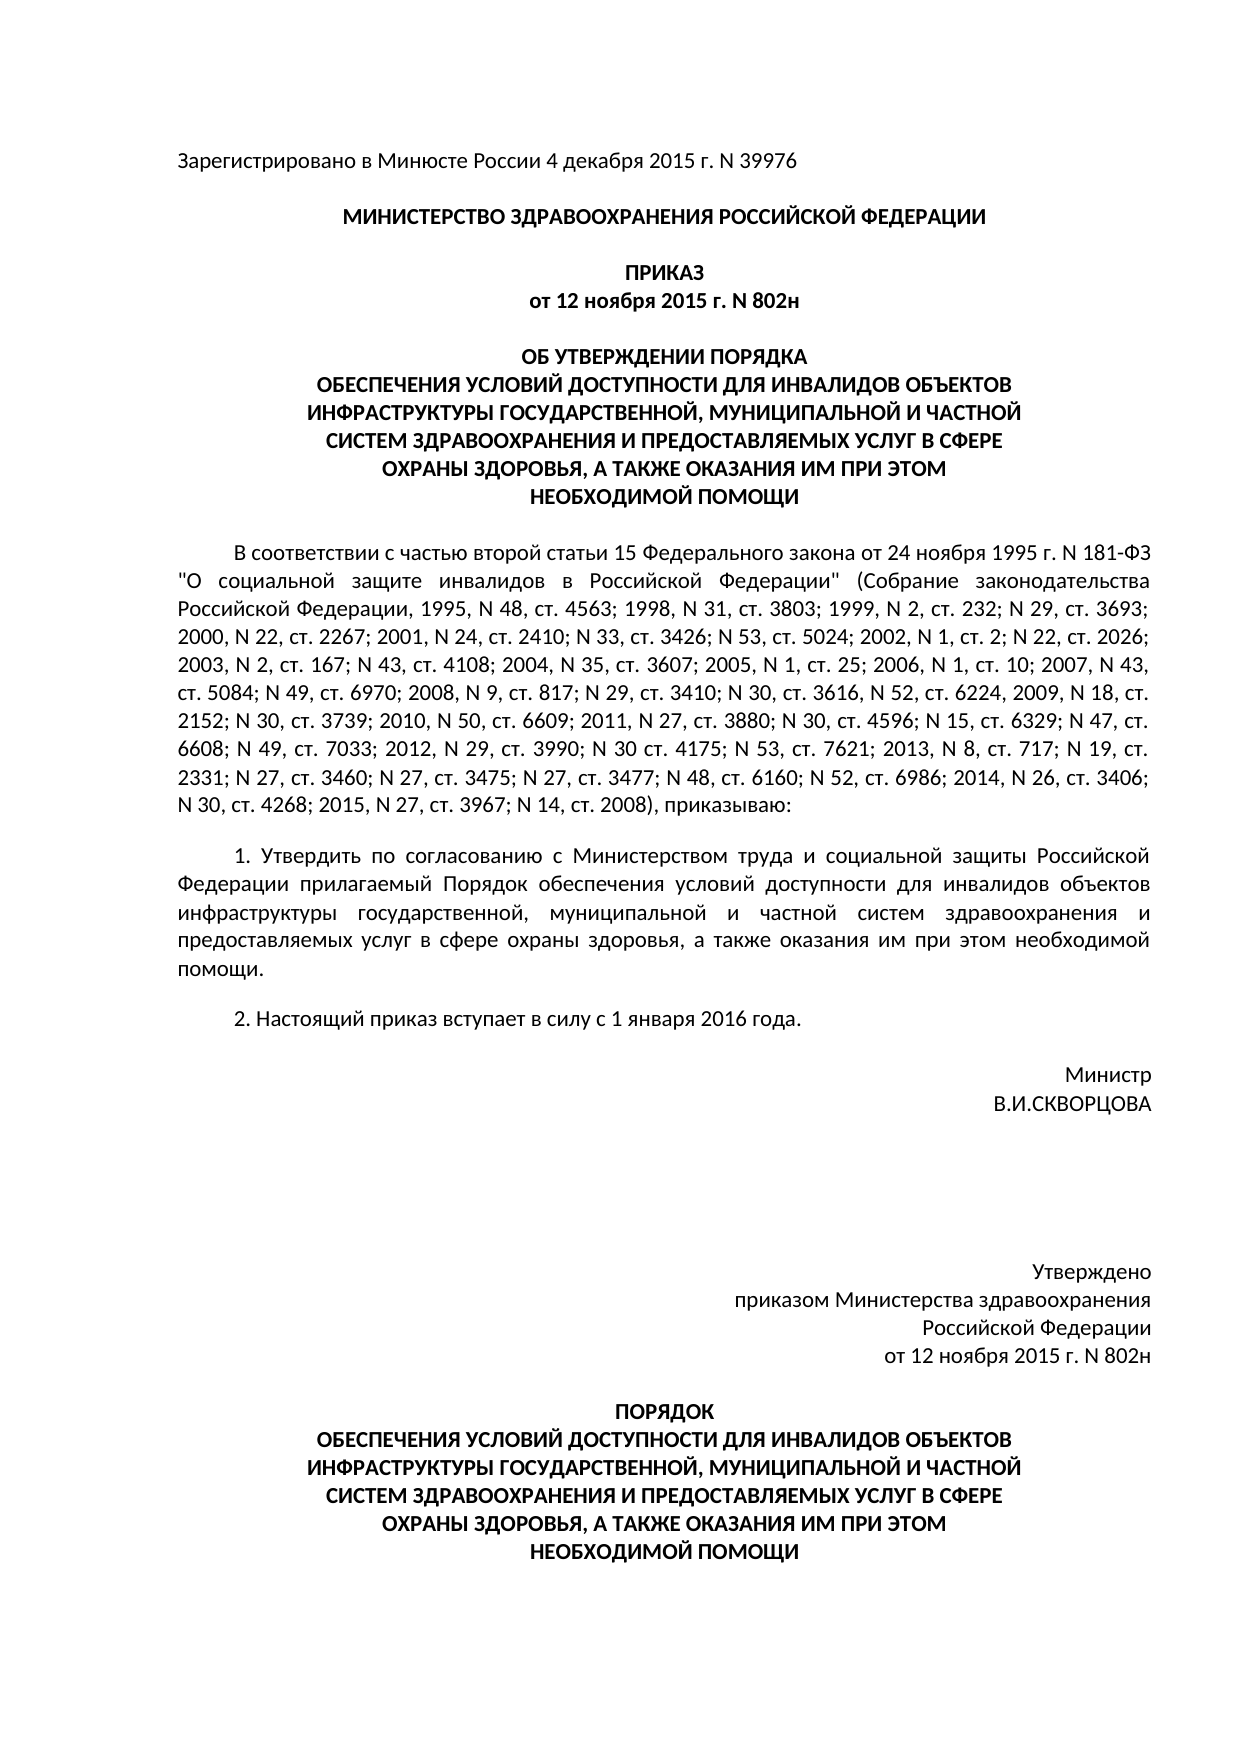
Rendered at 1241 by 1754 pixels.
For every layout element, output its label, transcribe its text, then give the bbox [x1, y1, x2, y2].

title СИСТЕМ ЗДРАВООХРАНЕНИЯ И ПРЕДОСТАВЛЯЕМЫХ УСЛУГ В СФЕРЕ [177, 1481, 1152, 1509]
title ИНФРАСТРУКТУРЫ ГОСУДАРСТВЕННОЙ, МУНИЦИПАЛЬНОЙ И ЧАСТНОЙ [177, 398, 1152, 426]
text Российской Федерации [177, 1313, 1152, 1341]
title ОХРАНЫ ЗДОРОВЬЯ, А ТАКЖЕ ОКАЗАНИЯ ИМ ПРИ ЭТОМ [177, 1509, 1152, 1537]
text Зарегистрировано в Минюсте России 4 декабря 2015 г. N 39976 [177, 146, 1152, 174]
title ОБ УТВЕРЖДЕНИИ ПОРЯДКА [177, 342, 1152, 370]
title от 12 ноября 2015 г. N 802н [177, 286, 1152, 314]
title НЕОБХОДИМОЙ ПОМОЩИ [177, 1537, 1152, 1565]
text Утверждено [177, 1257, 1152, 1285]
text В соответствии с частью второй статьи 15 Федерального закона от 24 ноября 1995 г. N 181-ФЗ "О социальной защите инвалидов в Российской Федерации" (Собрание законодательства Российской Федерации, 1995, N 48, ст. 4563; 1998, N 31, ст. 3803; 1999, N 2, ст. 232; N 29, ст. 3693; 2000, N 22, ст. 2267; 2001, N 24, ст. 2410; N 33, ст. 3426; N 53, ст. 5024; 2002, N 1, ст. 2; N 22, ст. 2026; 2003, N 2, ст. 167; N 43, ст. 4108; 2004, N 35, ст. 3607; 2005, N 1, ст. 25; 2006, N 1, ст. 10; 2007, N 43, ст. 5084; N 49, ст. 6970; 2008, N 9, ст. 817; N 29, ст. 3410; N 30, ст. 3616, N 52, ст. 6224, 2009, N 18, ст. 2152; N 30, ст. 3739; 2010, N 50, ст. 6609; 2011, N 27, ст. 3880; N 30, ст. 4596; N 15, ст. 6329; N 47, ст. 6608; N 49, ст. 7033; 2012, N 29, ст. 3990; N 30 ст. 4175; N 53, ст. 7621; 2013, N 8, ст. 717; N 19, ст. 2331; N 27, ст. 3460; N 27, ст. 3475; N 27, ст. 3477; N 48, ст. 6160; N 52, ст. 6986; 2014, N 26, ст. 3406; N 30, ст. 4268; 2015, N 27, ст. 3967; N 14, ст. 2008), приказываю: [177, 538, 1152, 819]
text приказом Министерства здравоохранения [177, 1285, 1152, 1313]
title ПРИКАЗ [177, 258, 1152, 286]
text 2. Настоящий приказ вступает в силу с 1 января 2016 года. [177, 1004, 1152, 1033]
title ОБЕСПЕЧЕНИЯ УСЛОВИЙ ДОСТУПНОСТИ ДЛЯ ИНВАЛИДОВ ОБЪЕКТОВ [177, 370, 1152, 398]
text В.И.СКВОРЦОВА [177, 1089, 1152, 1117]
text от 12 ноября 2015 г. N 802н [177, 1341, 1152, 1369]
title МИНИСТЕРСТВО ЗДРАВООХРАНЕНИЯ РОССИЙСКОЙ ФЕДЕРАЦИИ [177, 202, 1152, 230]
title ПОРЯДОК [177, 1397, 1152, 1425]
title ИНФРАСТРУКТУРЫ ГОСУДАРСТВЕННОЙ, МУНИЦИПАЛЬНОЙ И ЧАСТНОЙ [177, 1453, 1152, 1481]
title НЕОБХОДИМОЙ ПОМОЩИ [177, 482, 1152, 510]
text Министр [177, 1061, 1152, 1089]
title ОБЕСПЕЧЕНИЯ УСЛОВИЙ ДОСТУПНОСТИ ДЛЯ ИНВАЛИДОВ ОБЪЕКТОВ [177, 1425, 1152, 1453]
title ОХРАНЫ ЗДОРОВЬЯ, А ТАКЖЕ ОКАЗАНИЯ ИМ ПРИ ЭТОМ [177, 454, 1152, 482]
text 1. Утвердить по согласованию с Министерством труда и социальной защиты Российской Федерации прилагаемый Порядок обеспечения условий доступности для инвалидов объектов инфраструктуры государственной, муниципальной и частной систем здравоохранения и предоставляемых услуг в сфере охраны здоровья, а также оказания им при этом необходимой помощи. [177, 842, 1152, 982]
title СИСТЕМ ЗДРАВООХРАНЕНИЯ И ПРЕДОСТАВЛЯЕМЫХ УСЛУГ В СФЕРЕ [177, 426, 1152, 454]
